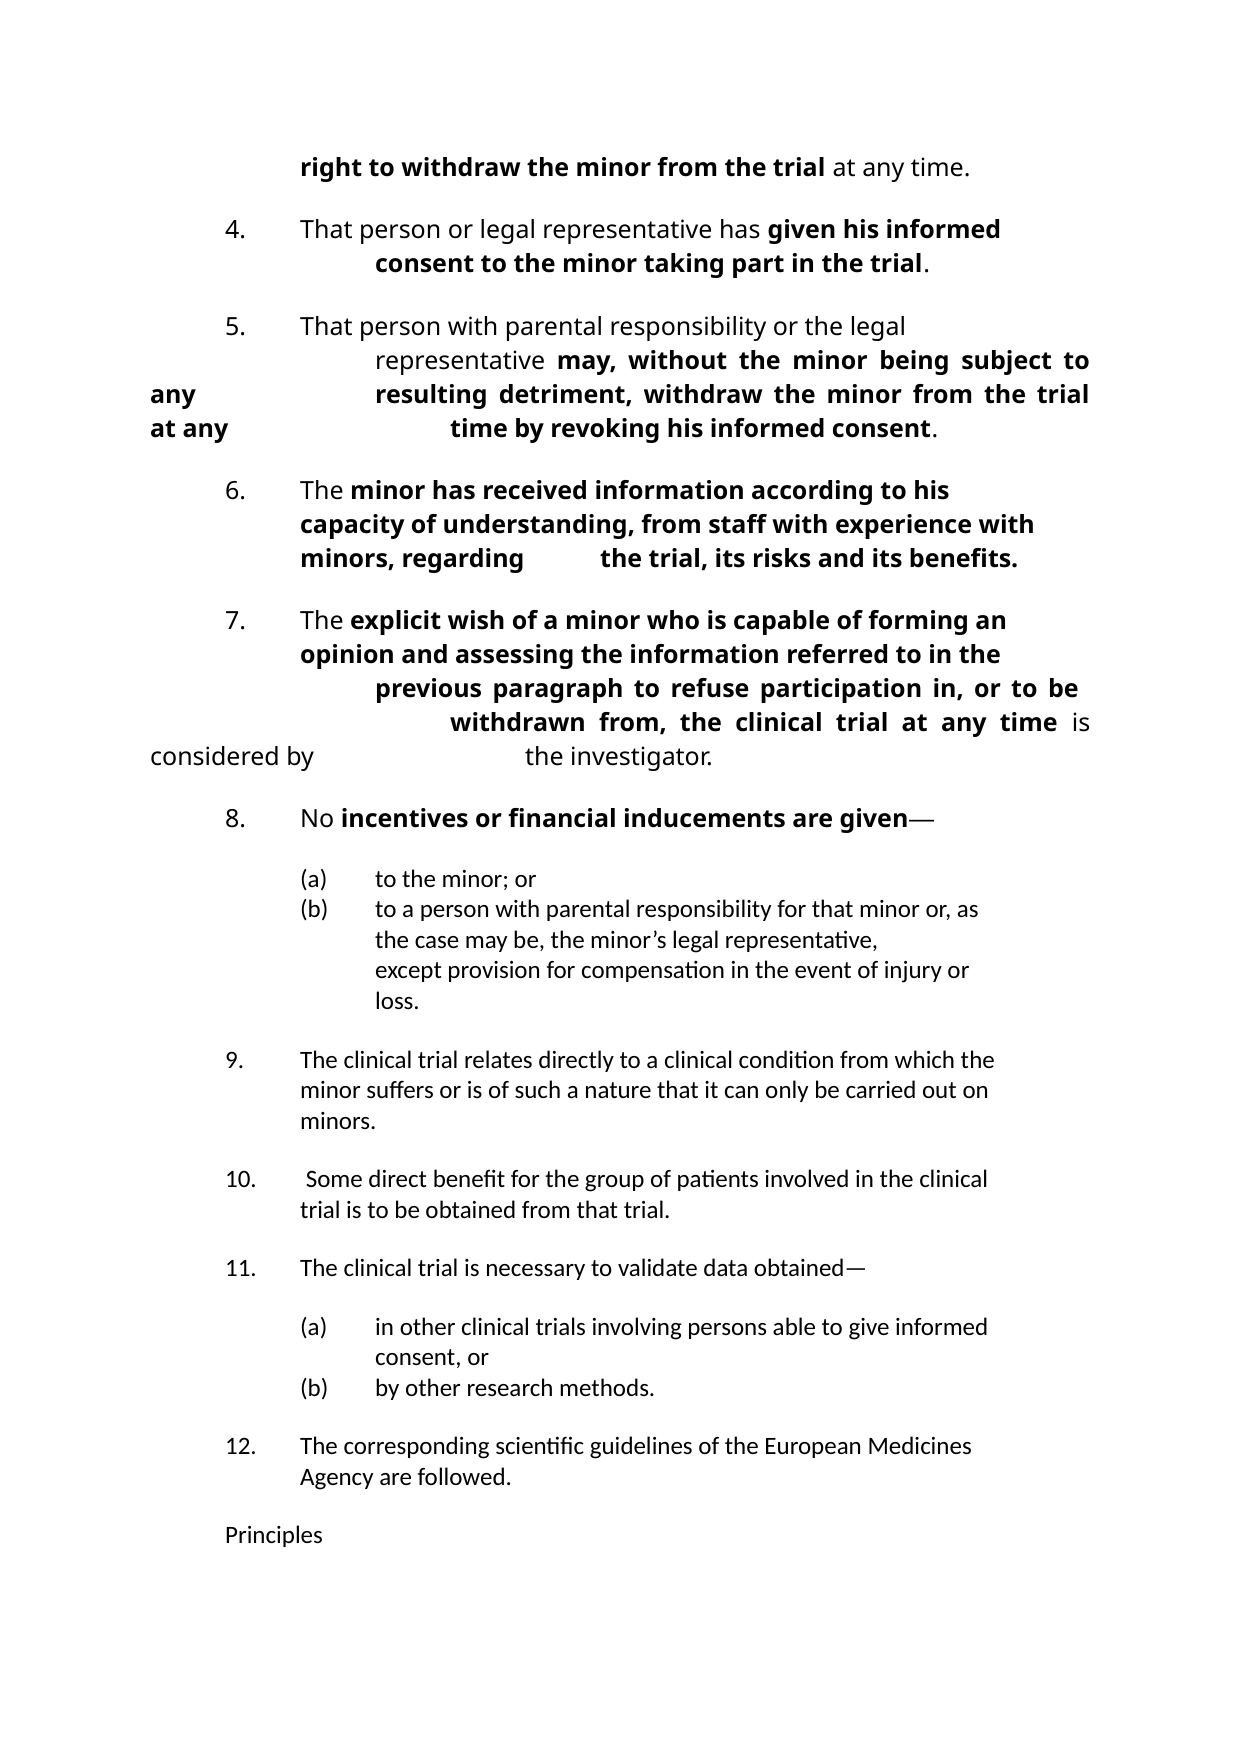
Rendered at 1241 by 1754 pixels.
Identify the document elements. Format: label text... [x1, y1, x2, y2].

text (b) to a person with parental responsibility for that minor or, as the case may be, the minor’s legal representative, [150, 894, 1090, 955]
text (a) to the minor; or [150, 863, 1090, 894]
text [150, 150, 1090, 184]
text 6. The minor has received information according to his capacity of understanding, from staff with experience with minors, regarding the trial, its risks and its benefits. [150, 472, 1090, 575]
text 10. Some direct benefit for the group of patients involved in the clinical trial is to be obtained from that trial. [150, 1163, 1090, 1224]
text 7. The explicit wish of a minor who is capable of forming an opinion and assessing the information referred to in the previous paragraph to refuse participation in, or to be withdrawn from, the clinical trial at any time is considered by the investigator. [150, 603, 1090, 773]
text 5. That person with parental responsibility or the legal representative may, without the minor being subject to any resulting detriment, withdraw the minor from the trial at any time by revoking his informed consent. [150, 308, 1090, 444]
text Principles [150, 1519, 1090, 1550]
text 4. That person or legal representative has given his informed consent to the minor taking part in the trial. [150, 212, 1090, 280]
text (a) in other clinical trials involving persons able to give informed consent, or [150, 1311, 1090, 1372]
text 11. The clinical trial is necessary to validate data obtained— [150, 1252, 1090, 1283]
text 8. No incentives or financial inducements are given— [150, 801, 1090, 835]
text except provision for compensation in the event of injury or loss. [150, 955, 1090, 1016]
text 12. The corresponding scientific guidelines of the European Medicines Agency are followed. [150, 1431, 1090, 1492]
text 9. The clinical trial relates directly to a clinical condition from which the minor suffers or is of such a nature that it can only be carried out on minors. [150, 1044, 1090, 1135]
text (b) by other research methods. [150, 1372, 1090, 1402]
